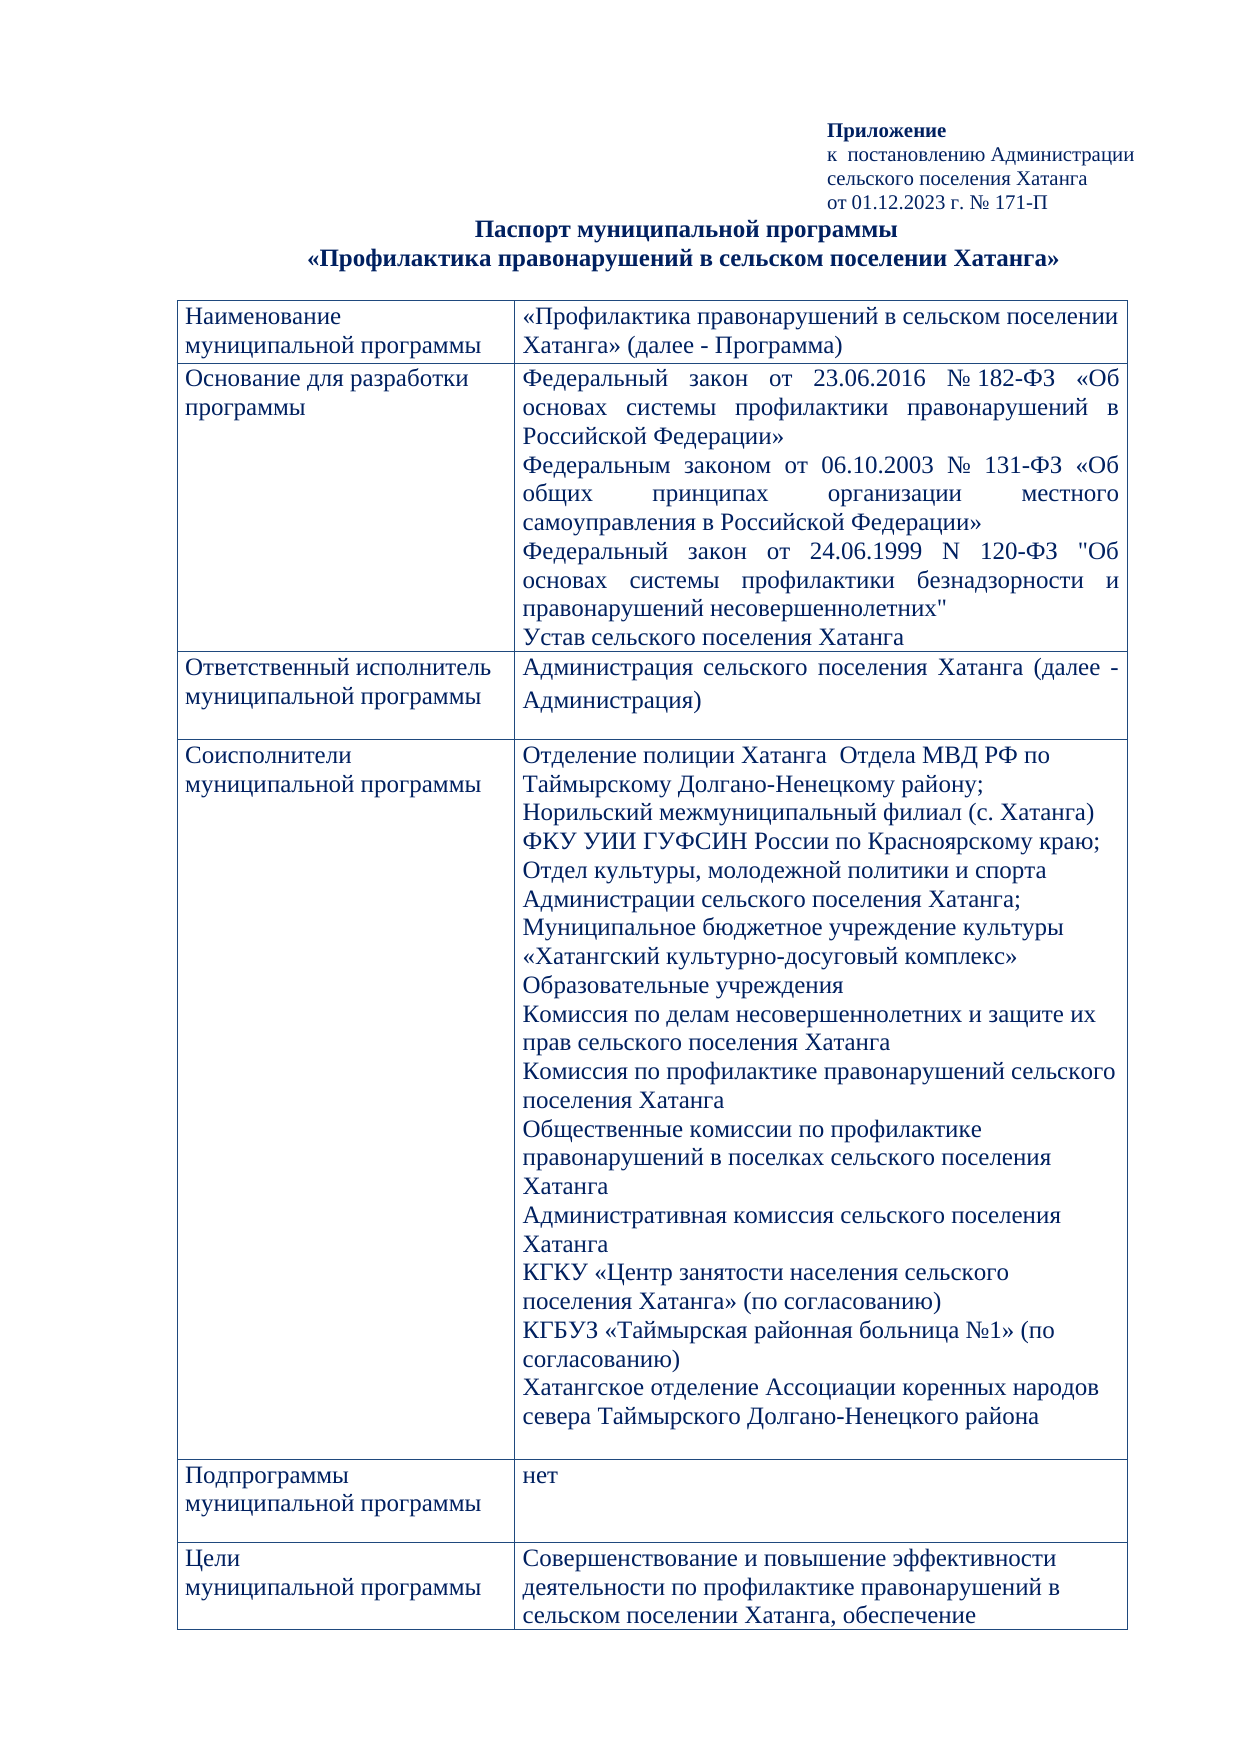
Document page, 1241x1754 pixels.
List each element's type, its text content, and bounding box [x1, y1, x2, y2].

table_cell Отделение полиции Хатанга Отдела МВД РФ по Таймырскому Долгано-Ненецкому району; Норильский межмуниципальный филиал (с. Хатанга) ФКУ УИИ ГУФСИН России по Красноярскому краю; Отдел культуры, молодежной политики и спорта Администрации сельского поселения Хатанга; Муниципальное бюджетное учреждение культуры «Хатангский культурно-досуговый комплекс» Образовательные учреждения Комиссия по делам несовершеннолетних и защите их прав сельского поселения Хатанга Комиссия по профилактике правонарушений сельского поселения Хатанга Общественные комиссии по профилактике правонарушений в поселках сельского поселения Хатанга Административная комиссия сельского поселения Хатанга КГКУ «Центр занятости населения сельского поселения Хатанга» (по согласованию) КГБУЗ «Таймырская районная больница №1» (по согласованию) Хатангское отделение Ассоциации коренных народов севера Таймырского Долгано-Ненецкого района [515, 740, 1127, 1459]
text Приложение [177, 118, 1152, 142]
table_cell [178, 1543, 514, 1629]
table_cell Основание для разработки программы [178, 364, 514, 651]
table_header «Профилактика правонарушений в сельском поселении Хатанга» (далее - Программа) [515, 301, 1127, 362]
table_cell Администрация сельского поселения Хатанга (далее - Администрация) [515, 652, 1127, 739]
text от 01.12.2023 г. № 171-П [177, 190, 1152, 214]
text Паспорт муниципальной программы [215, 214, 1152, 243]
text «Профилактика правонарушений в сельском поселении Хатанга» [215, 243, 1152, 272]
table_cell Федеральный закон от 23.06.2016 № 182-ФЗ «Об основах системы профилактики правонарушений в Российской Федерации» Федеральным законом от 06.10.2003 № 131-ФЗ «Об общих принципах организации местного самоуправления в Российской Федерации» Федеральный закон от 24.06.1999 N 120-ФЗ "Об основах системы профилактики безнадзорности и правонарушений несовершеннолетних" Устав сельского поселения Хатанга [515, 364, 1127, 651]
table_cell Подпрограммы муниципальной программы [178, 1460, 514, 1542]
text к постановлению Администрации [177, 142, 1152, 166]
text сельского поселения Хатанга [177, 166, 1152, 190]
table_cell нет [515, 1460, 1127, 1542]
table_header Наименование муниципальной программы [178, 301, 514, 362]
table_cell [515, 1543, 1127, 1629]
table_cell Ответственный исполнитель муниципальной программы [178, 652, 514, 739]
table_cell Соисполнители муниципальной программы [178, 740, 514, 1459]
